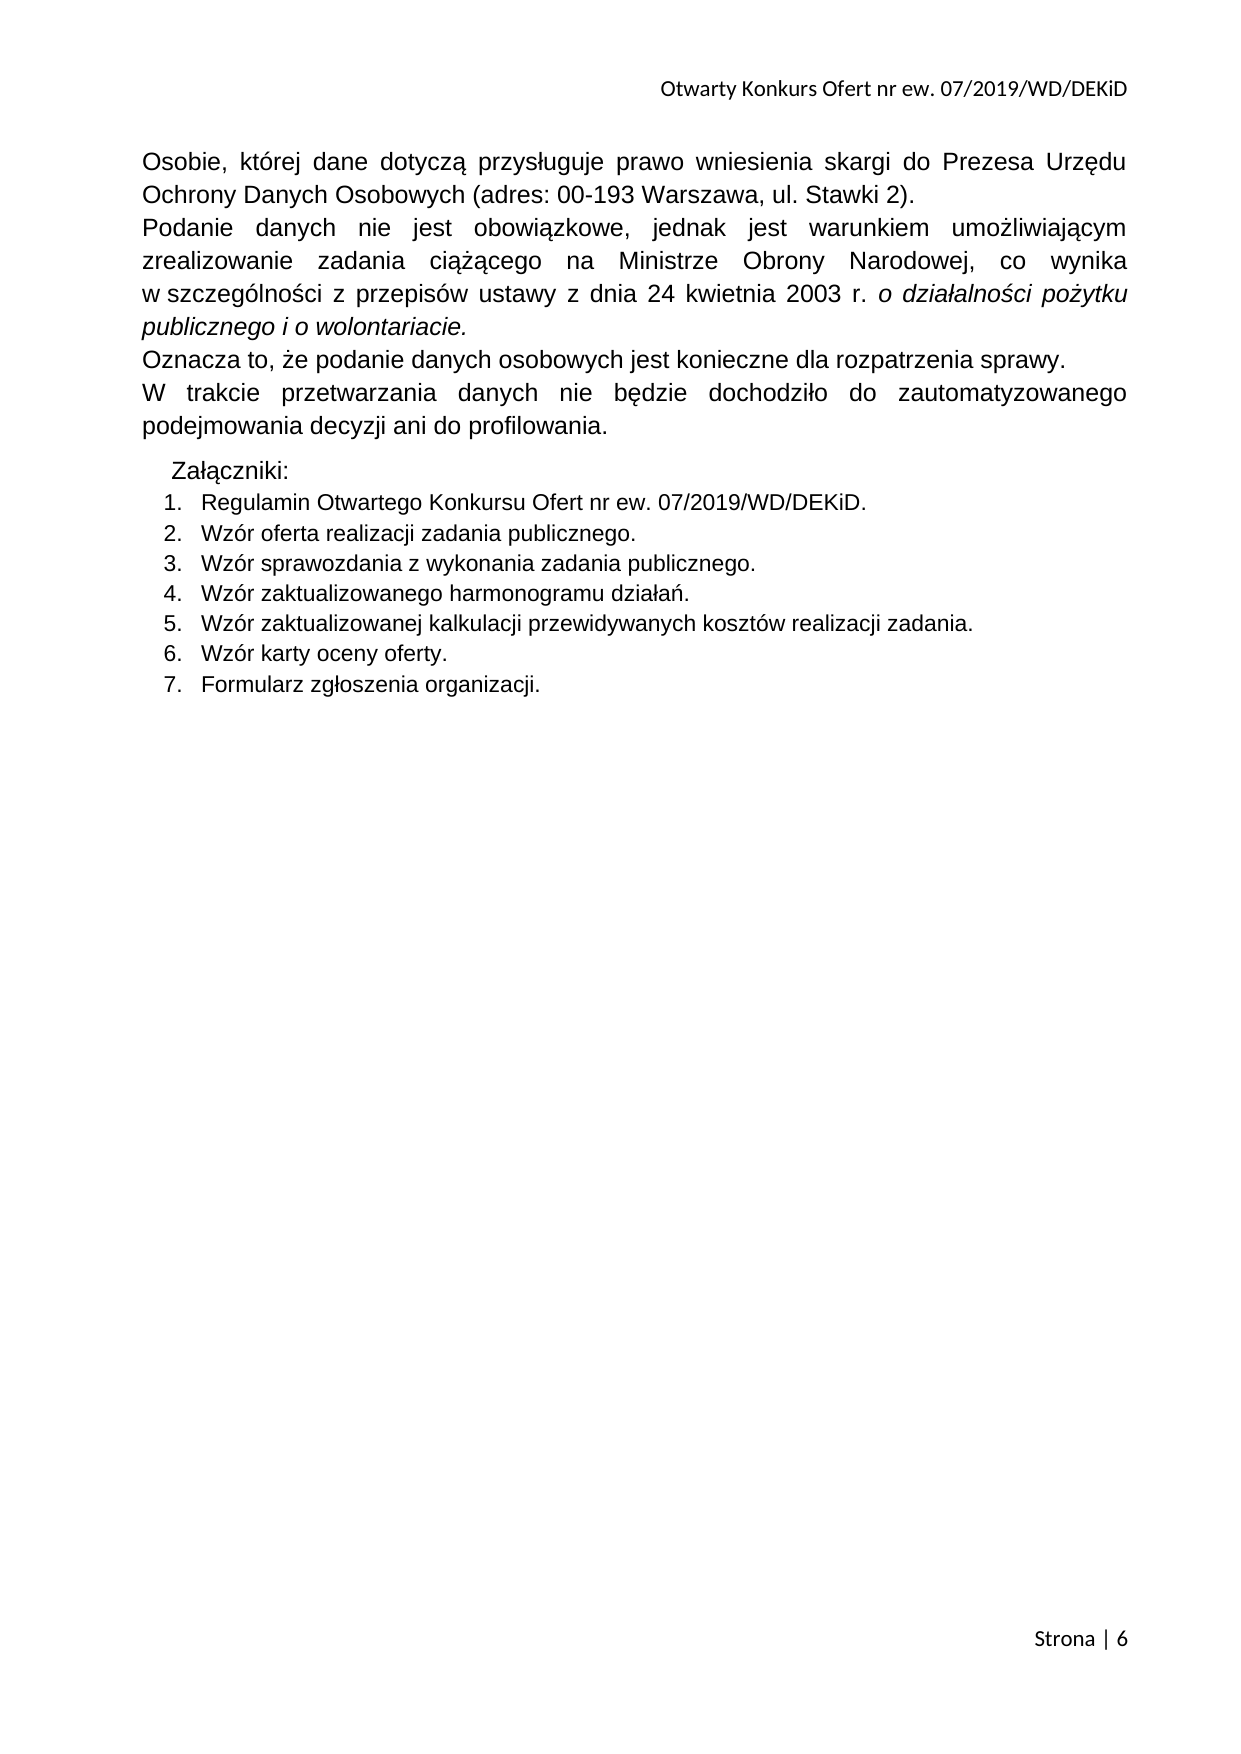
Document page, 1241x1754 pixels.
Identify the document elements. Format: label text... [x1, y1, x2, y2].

text W trakcie przetwarzania danych nie będzie dochodziło do zautomatyzowanego podejmowania decyzji ani do profilowania. [142, 378, 1128, 439]
list Wzór karty oceny oferty. [163, 640, 1128, 667]
text Osobie, której dane dotyczą przysługuje prawo wniesienia skargi do Prezesa Urzędu Ochrony Danych Osobowych (adres: 00-193 Warszawa, ul. Stawki 2). [142, 147, 1128, 208]
text Załączniki: [171, 456, 1128, 485]
text Podanie danych nie jest obowiązkowe, jednak jest warunkiem umożliwiającym zrealizowanie zadania ciążącego na Ministrze Obrony Narodowej, co wynika w szczególności z przepisów ustawy z dnia 24 kwietnia 2003 r. o działalności pożytku publicznego i o wolontariacie. [142, 213, 1128, 340]
list Wzór sprawozdania z wykonania zadania publicznego. [163, 550, 1128, 576]
list Wzór zaktualizowanego harmonogramu działań. [163, 580, 1128, 606]
list Wzór oferta realizacji zadania publicznego. [163, 519, 1128, 546]
text Oznacza to, że podanie danych osobowych jest konieczne dla rozpatrzenia sprawy. [142, 345, 1128, 373]
list Regulamin Otwartego Konkursu Ofert nr ew. 07/2019/WD/DEKiD. [163, 489, 1128, 516]
list Wzór zaktualizowanej kalkulacji przewidywanych kosztów realizacji zadania. [163, 610, 1128, 636]
list Formularz zgłoszenia organizacji. [163, 671, 1128, 697]
